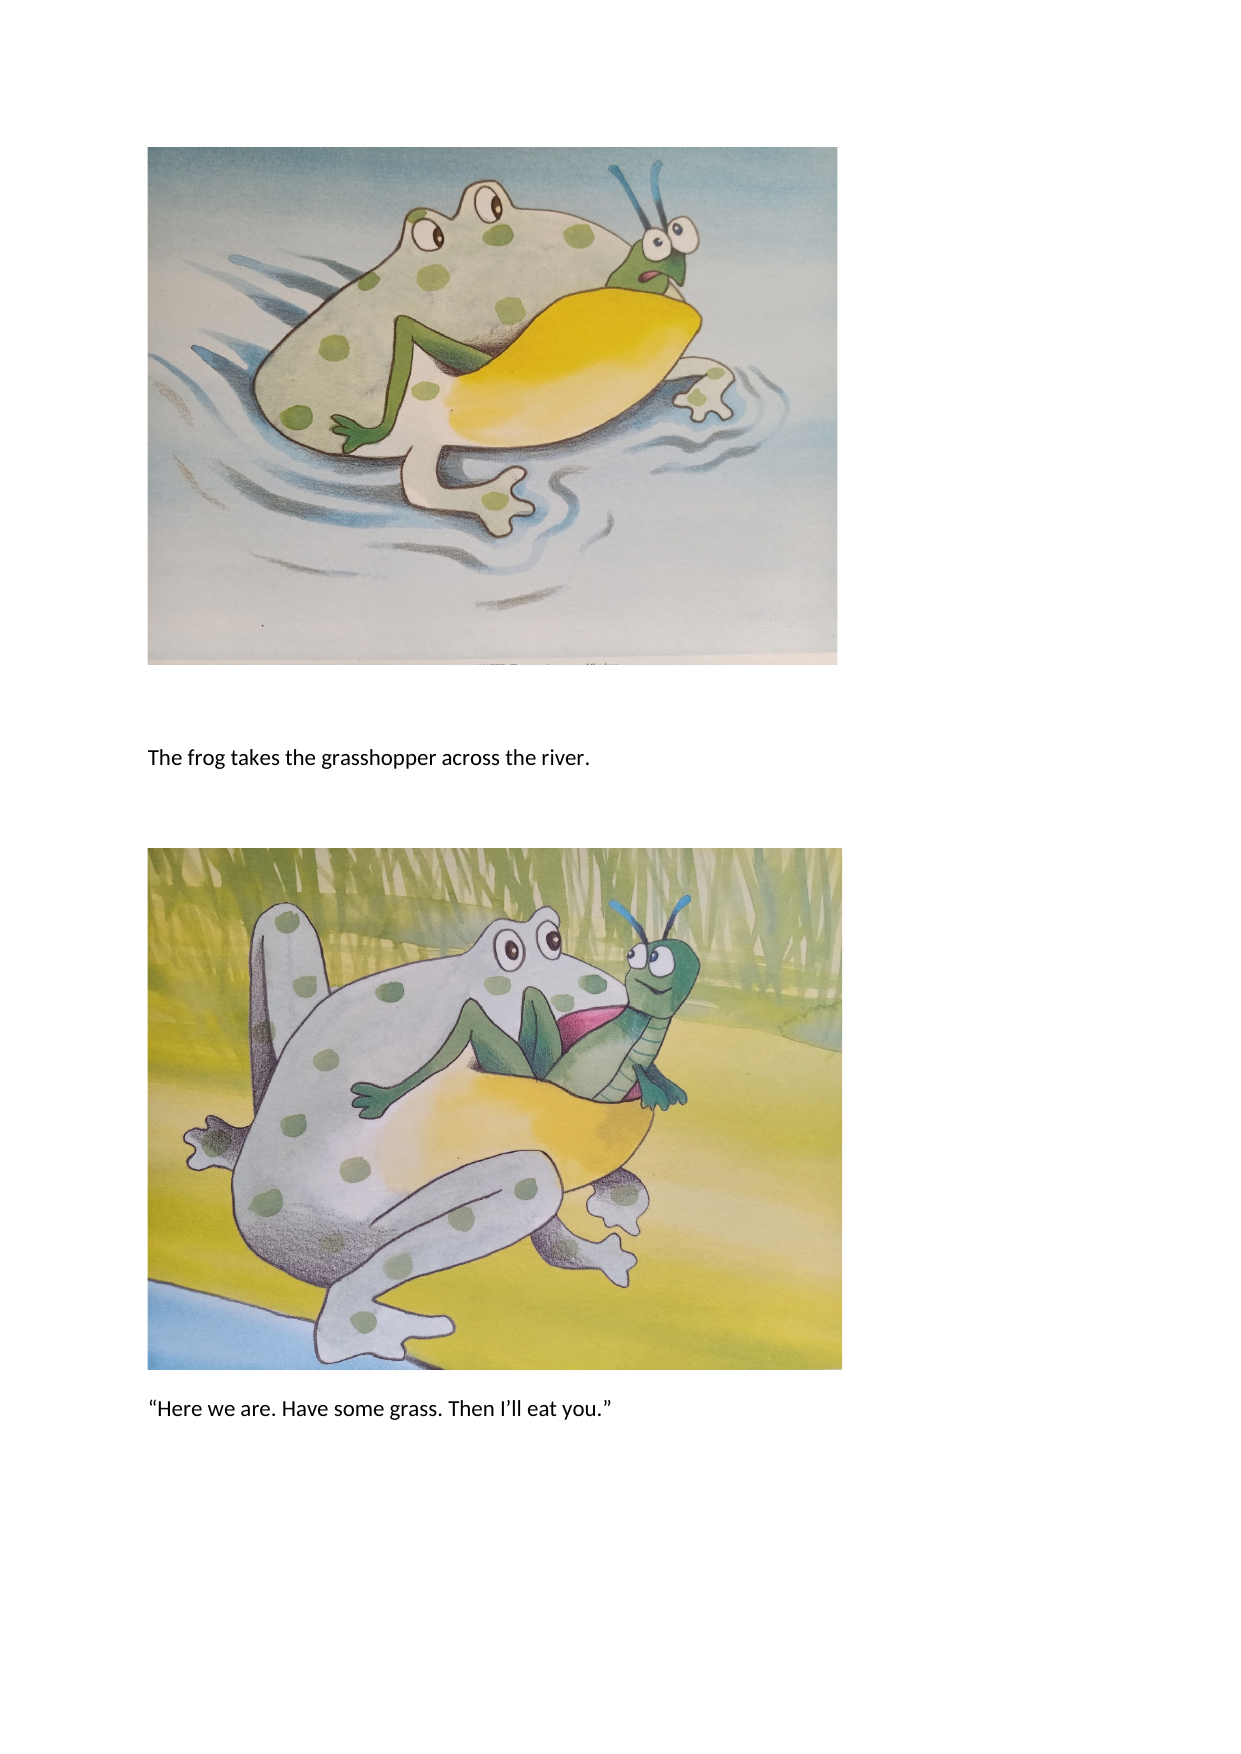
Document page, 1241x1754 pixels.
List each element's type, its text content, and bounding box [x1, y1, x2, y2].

picture [147, 147, 838, 665]
text “Here we are. Have some grass. Then I’ll eat you.” [148, 1394, 1093, 1422]
picture [147, 848, 843, 1370]
text The frog takes the grasshopper across the river. [148, 743, 1093, 771]
